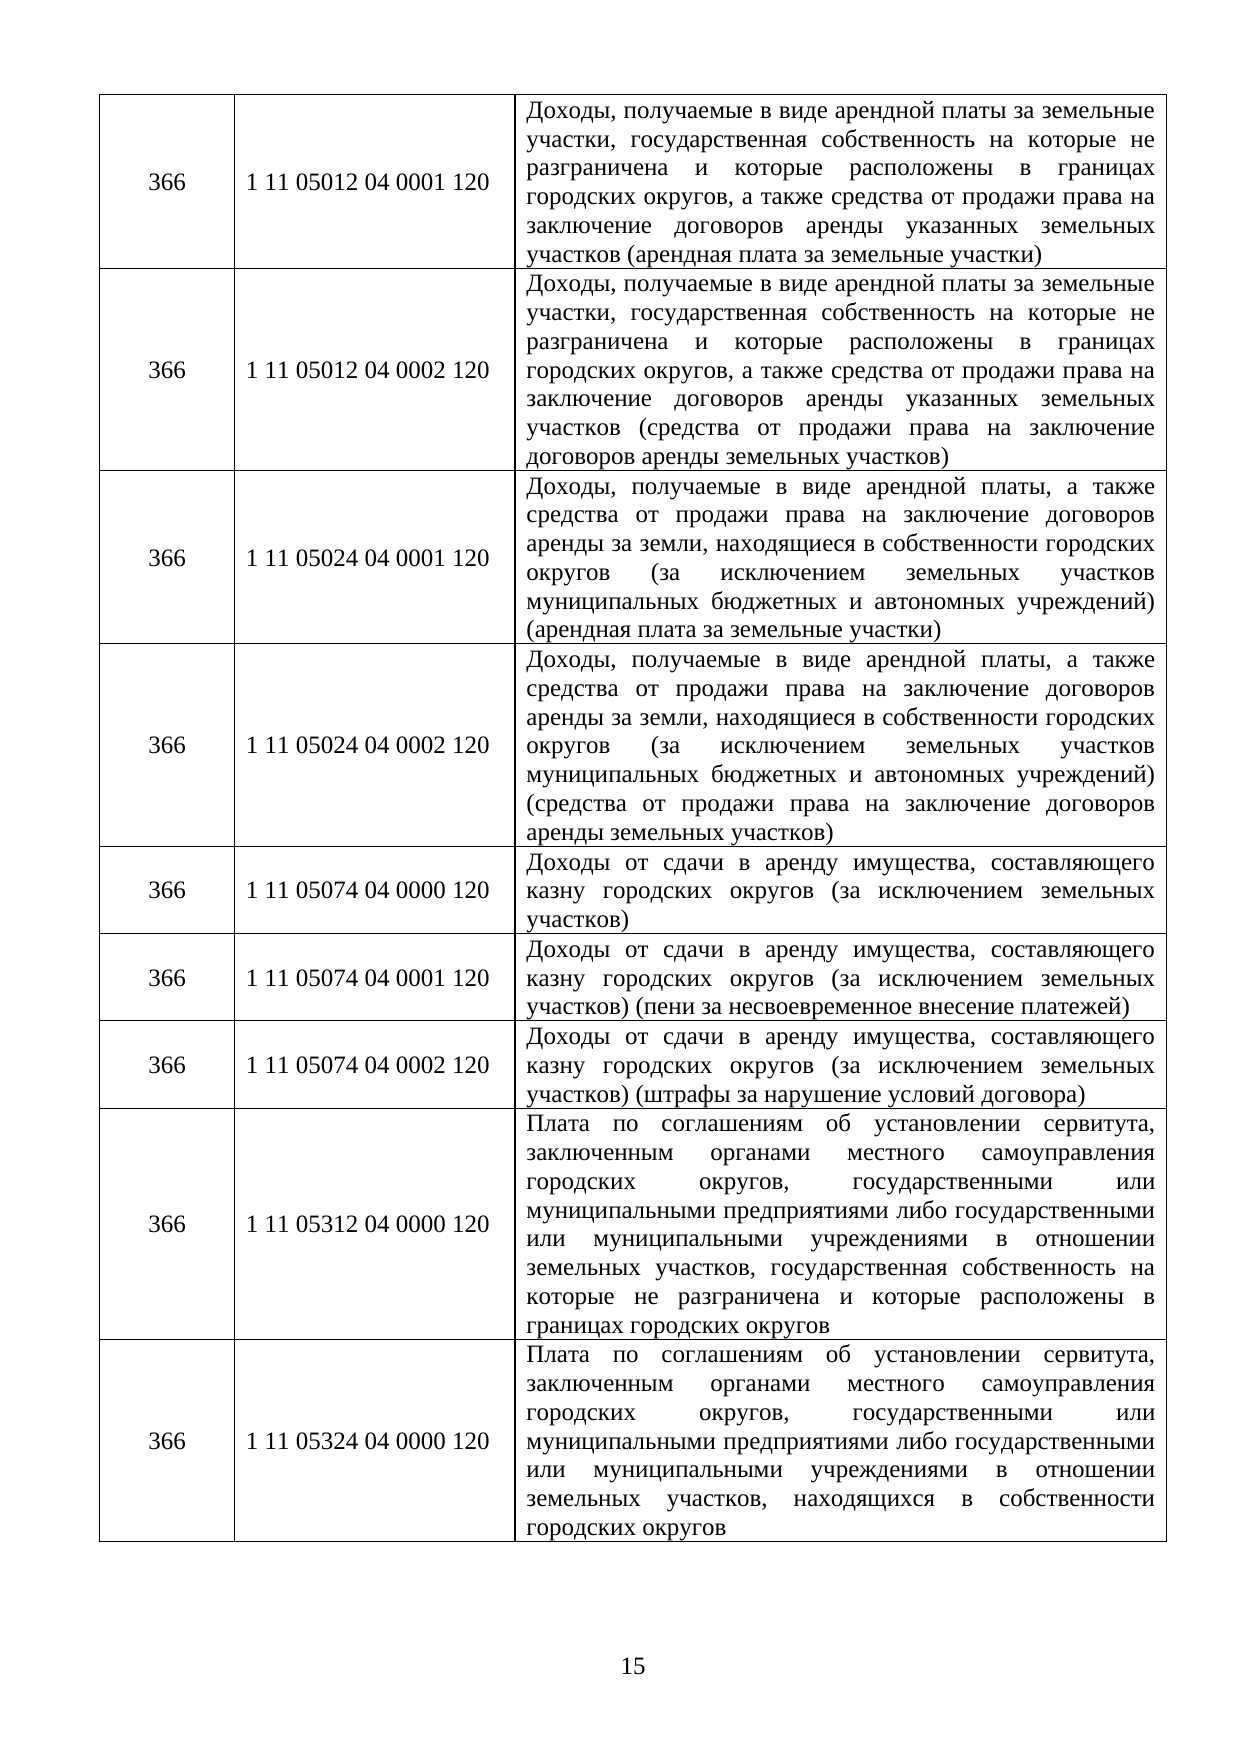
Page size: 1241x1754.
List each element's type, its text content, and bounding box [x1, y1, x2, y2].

table_cell Плата по соглашениям об установлении сервитута, заключенным органами местного самоуправления городских округов, государственными или муниципальными предприятиями либо государственными или муниципальными учреждениями в отношении земельных участков, находящихся в собственности городских округов [516, 1340, 1166, 1541]
table_cell Доходы от сдачи в аренду имущества, составляющего казну городских округов (за исключением земельных участков) (пени за несвоевременное внесение платежей) [516, 934, 1166, 1020]
table_cell 366 [100, 847, 234, 933]
table_cell 366 [100, 1340, 234, 1541]
table_cell Доходы, получаемые в виде арендной платы за земельные участки, государственная собственность на которые не разграничена и которые расположены в границах городских округов, а также средства от продажи права на заключение договоров аренды указанных земельных участков (арендная плата за земельные участки) [516, 95, 1166, 267]
table_cell Доходы, получаемые в виде арендной платы, а также средства от продажи права на заключение договоров аренды за земли, находящиеся в собственности городских округов (за исключением земельных участков муниципальных бюджетных и автономных учреждений) (арендная плата за земельные участки) [516, 471, 1166, 643]
table_cell 366 [100, 934, 234, 1020]
table_cell 1 11 05074 04 0001 120 [235, 934, 514, 1020]
table_cell Доходы, получаемые в виде арендной платы за земельные участки, государственная собственность на которые не разграничена и которые расположены в границах городских округов, а также средства от продажи права на заключение договоров аренды указанных земельных участков (средства от продажи права на заключение договоров аренды земельных участков) [516, 269, 1166, 470]
table_cell 366 [100, 644, 234, 846]
table_cell Плата по соглашениям об установлении сервитута, заключенным органами местного самоуправления городских округов, государственными или муниципальными предприятиями либо государственными или муниципальными учреждениями в отношении земельных участков, государственная собственность на которые не разграничена и которые расположены в границах городских округов [516, 1109, 1166, 1338]
table_cell 1 11 05324 04 0000 120 [235, 1340, 514, 1541]
table_cell 1 11 05074 04 0002 120 [235, 1021, 514, 1107]
table_cell 366 [100, 471, 234, 643]
table_cell 366 [100, 269, 234, 470]
table_cell 366 [100, 1109, 234, 1338]
table_cell 1 11 05024 04 0002 120 [235, 644, 514, 846]
table_cell 1 11 05012 04 0001 120 [235, 95, 514, 267]
table_cell Доходы от сдачи в аренду имущества, составляющего казну городских округов (за исключением земельных участков) (штрафы за нарушение условий договора) [516, 1021, 1166, 1107]
table_cell 1 11 05012 04 0002 120 [235, 269, 514, 470]
table_cell 1 11 05312 04 0000 120 [235, 1109, 514, 1338]
table_cell 1 11 05024 04 0001 120 [235, 471, 514, 643]
table_cell Доходы, получаемые в виде арендной платы, а также средства от продажи права на заключение договоров аренды за земли, находящиеся в собственности городских округов (за исключением земельных участков муниципальных бюджетных и автономных учреждений) (средства от продажи права на заключение договоров аренды земельных участков) [516, 644, 1166, 846]
table_cell 366 [100, 1021, 234, 1107]
table_cell 366 [100, 95, 234, 267]
table_cell 1 11 05074 04 0000 120 [235, 847, 514, 933]
table_cell Доходы от сдачи в аренду имущества, составляющего казну городских округов (за исключением земельных участков) [516, 847, 1166, 933]
